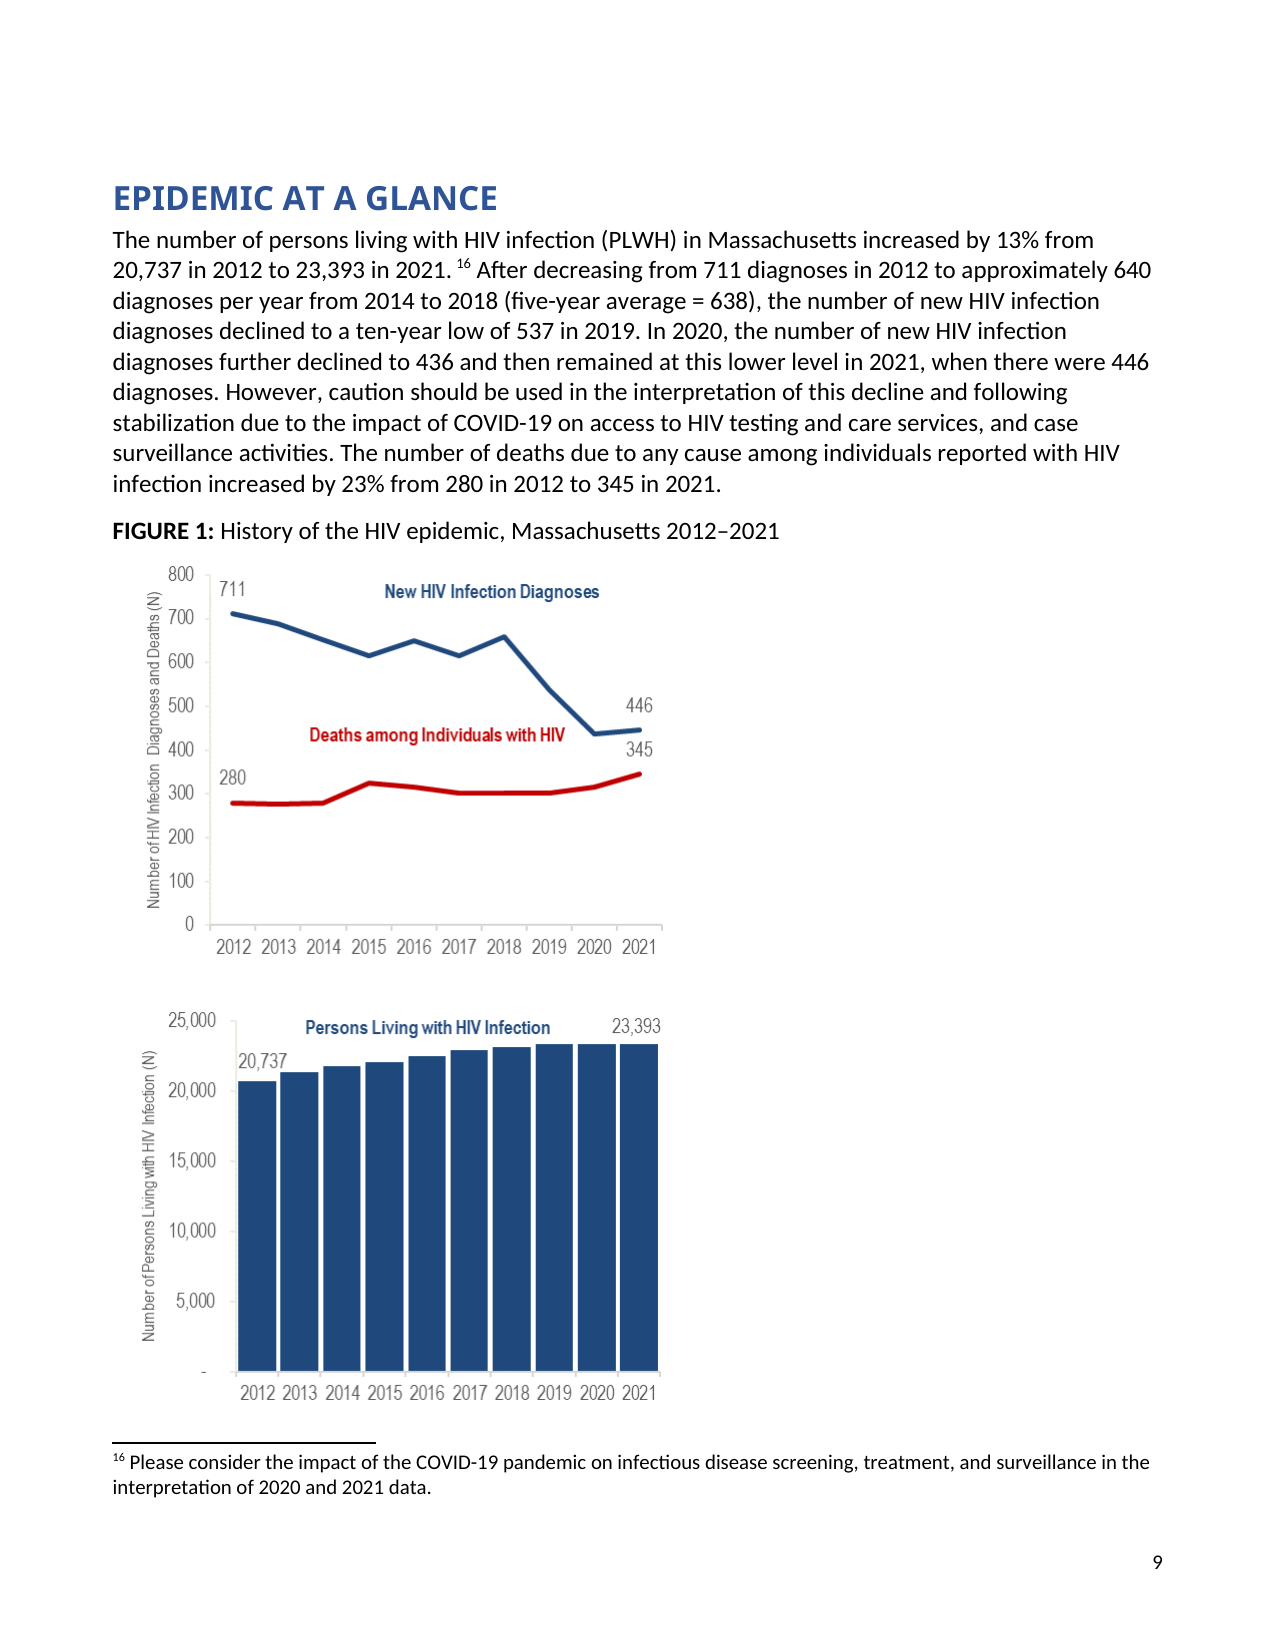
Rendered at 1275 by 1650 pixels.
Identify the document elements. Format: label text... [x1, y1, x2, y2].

text FIGURE 1: History of the HIV epidemic, Massachusetts 2012–2021 [112, 515, 1162, 546]
subtitle EPIDEMIC AT A GLANCE [112, 175, 1162, 220]
picture [112, 998, 683, 1418]
text The number of persons living with HIV infection (PLWH) in Massachusetts increased by 13% from 20,737 in 2012 to 23,393 in 2021. After decreasing from 711 diagnoses in 2012 to approximately 640 diagnoses per year from 2014 to 2018 (five-year average = 638), the number of new HIV infection diagnoses declined to a ten-year low of 537 in 2019. In 2020, the number of new HIV infection diagnoses further declined to 436 and then remained at this lower level in 2021, when there were 446 diagnoses. However, caution should be used in the interpretation of this decline and following stabilization due to the impact of COVID-19 on access to HIV testing and care services, and case surveillance activities. The number of deaths due to any cause among individuals reported with HIV infection increased by 23% from 280 in 2012 to 345 in 2021. [112, 224, 1162, 499]
picture [112, 562, 683, 982]
